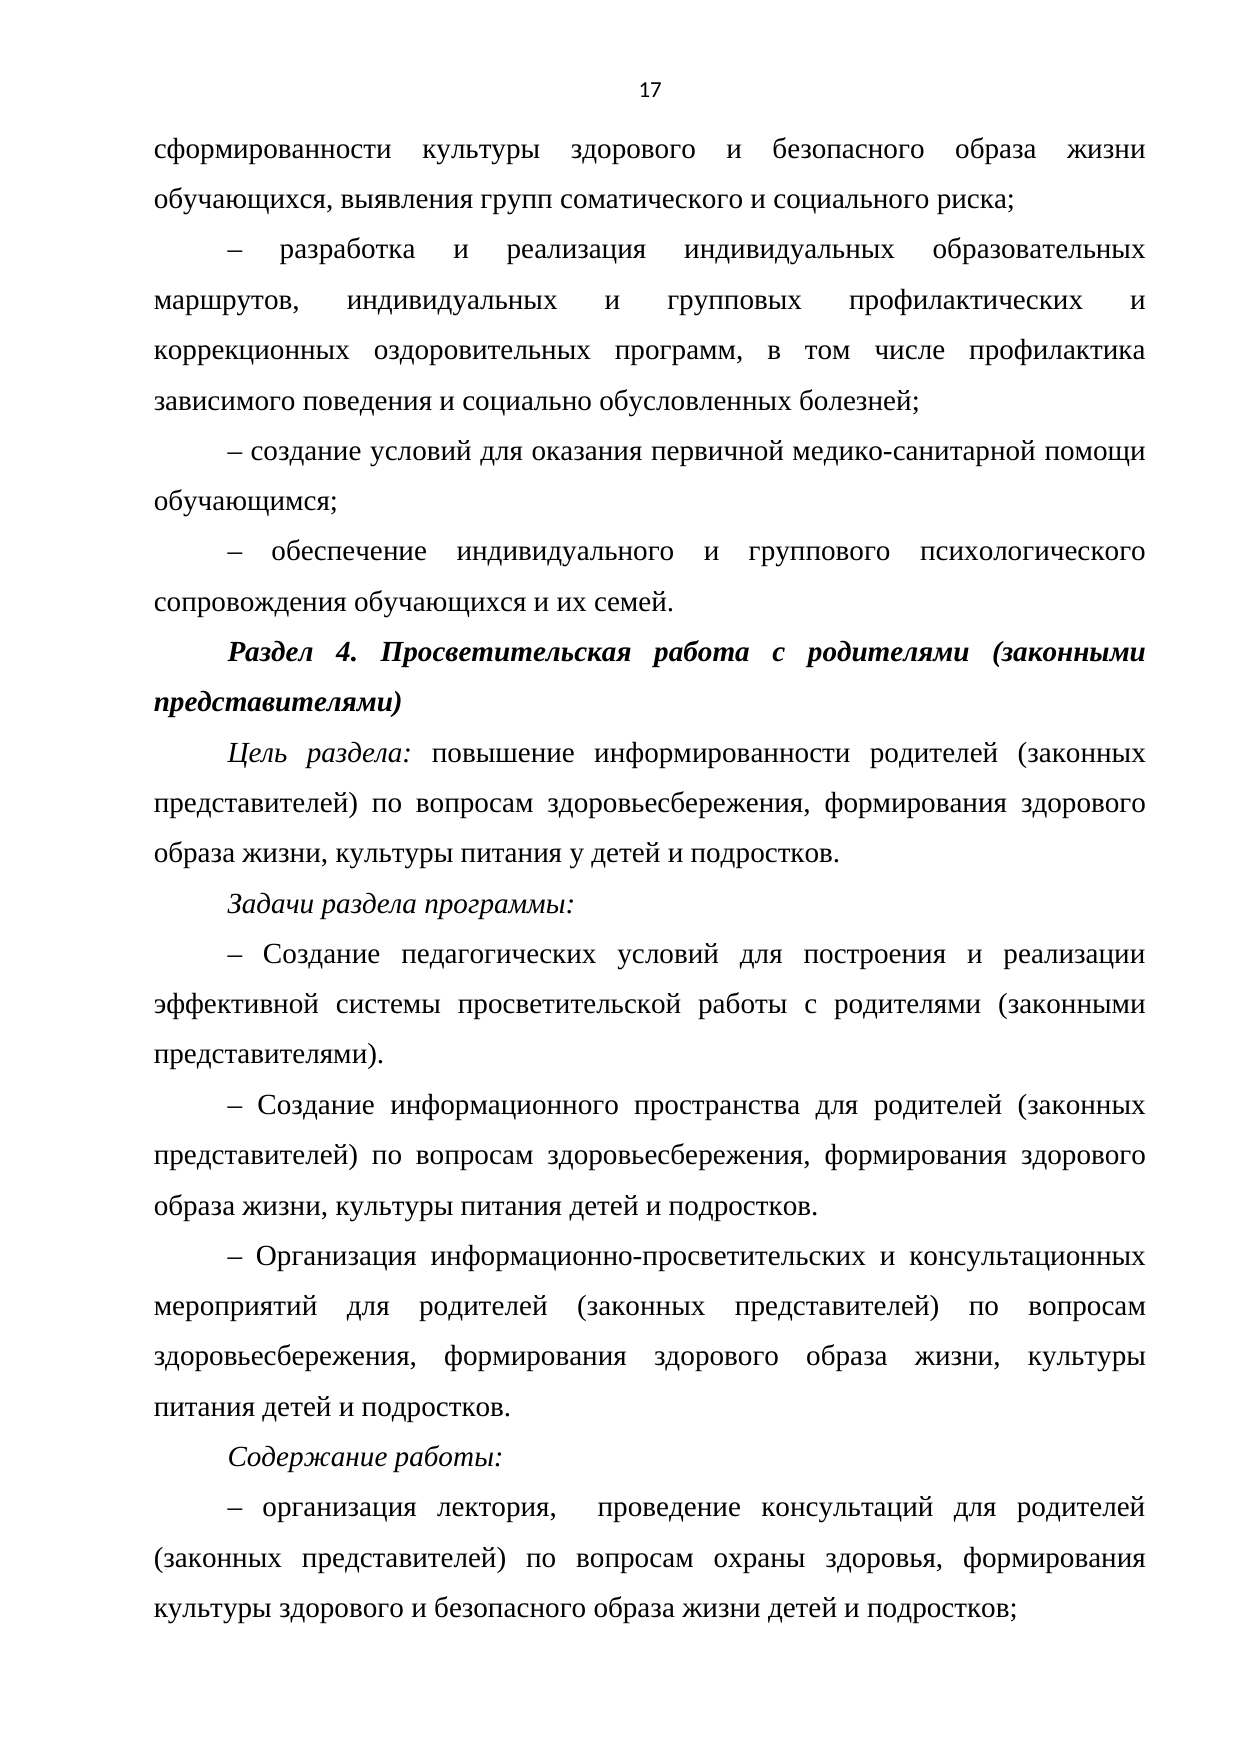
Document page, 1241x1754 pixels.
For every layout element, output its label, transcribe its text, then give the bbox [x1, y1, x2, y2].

text – Создание педагогических условий для построения и реализации эффективной системы просветительской работы с родителями (законными представителями). [153, 936, 1146, 1070]
text Цель раздела: повышение информированности родителей (законных представителей) по вопросам здоровьесбережения, формирования здорового образа жизни, культуры питания у детей и подростков. [153, 735, 1146, 869]
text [153, 131, 1146, 215]
text – создание условий для оказания первичной медико-санитарной помощи обучающимся; [153, 433, 1146, 517]
text Содержание работы: [153, 1439, 1146, 1473]
text – разработка и реализация индивидуальных образовательных маршрутов, индивидуальных и групповых профилактических и коррекционных оздоровительных программ, в том числе профилактика зависимого поведения и социально обусловленных болезней; [153, 232, 1146, 416]
text – обеспечение индивидуального и группового психологического сопровождения обучающихся и их семей. [153, 533, 1146, 617]
text – Организация информационно-просветительских и консультационных мероприятий для родителей (законных представителей) по вопросам здоровьесбережения, формирования здорового образа жизни, культуры питания детей и подростков. [153, 1238, 1146, 1422]
text – Создание информационного пространства для родителей (законных представителей) по вопросам здоровьесбережения, формирования здорового образа жизни, культуры питания детей и подростков. [153, 1087, 1146, 1221]
text Раздел 4. Просветительская работа с родителями (законными представителями) [153, 634, 1146, 718]
text – организация лектория, проведение консультаций для родителей (законных представителей) по вопросам охраны здоровья, формирования культуры здорового и безопасного образа жизни детей и подростков; [153, 1489, 1146, 1624]
text Задачи раздела программы: [153, 886, 1146, 919]
